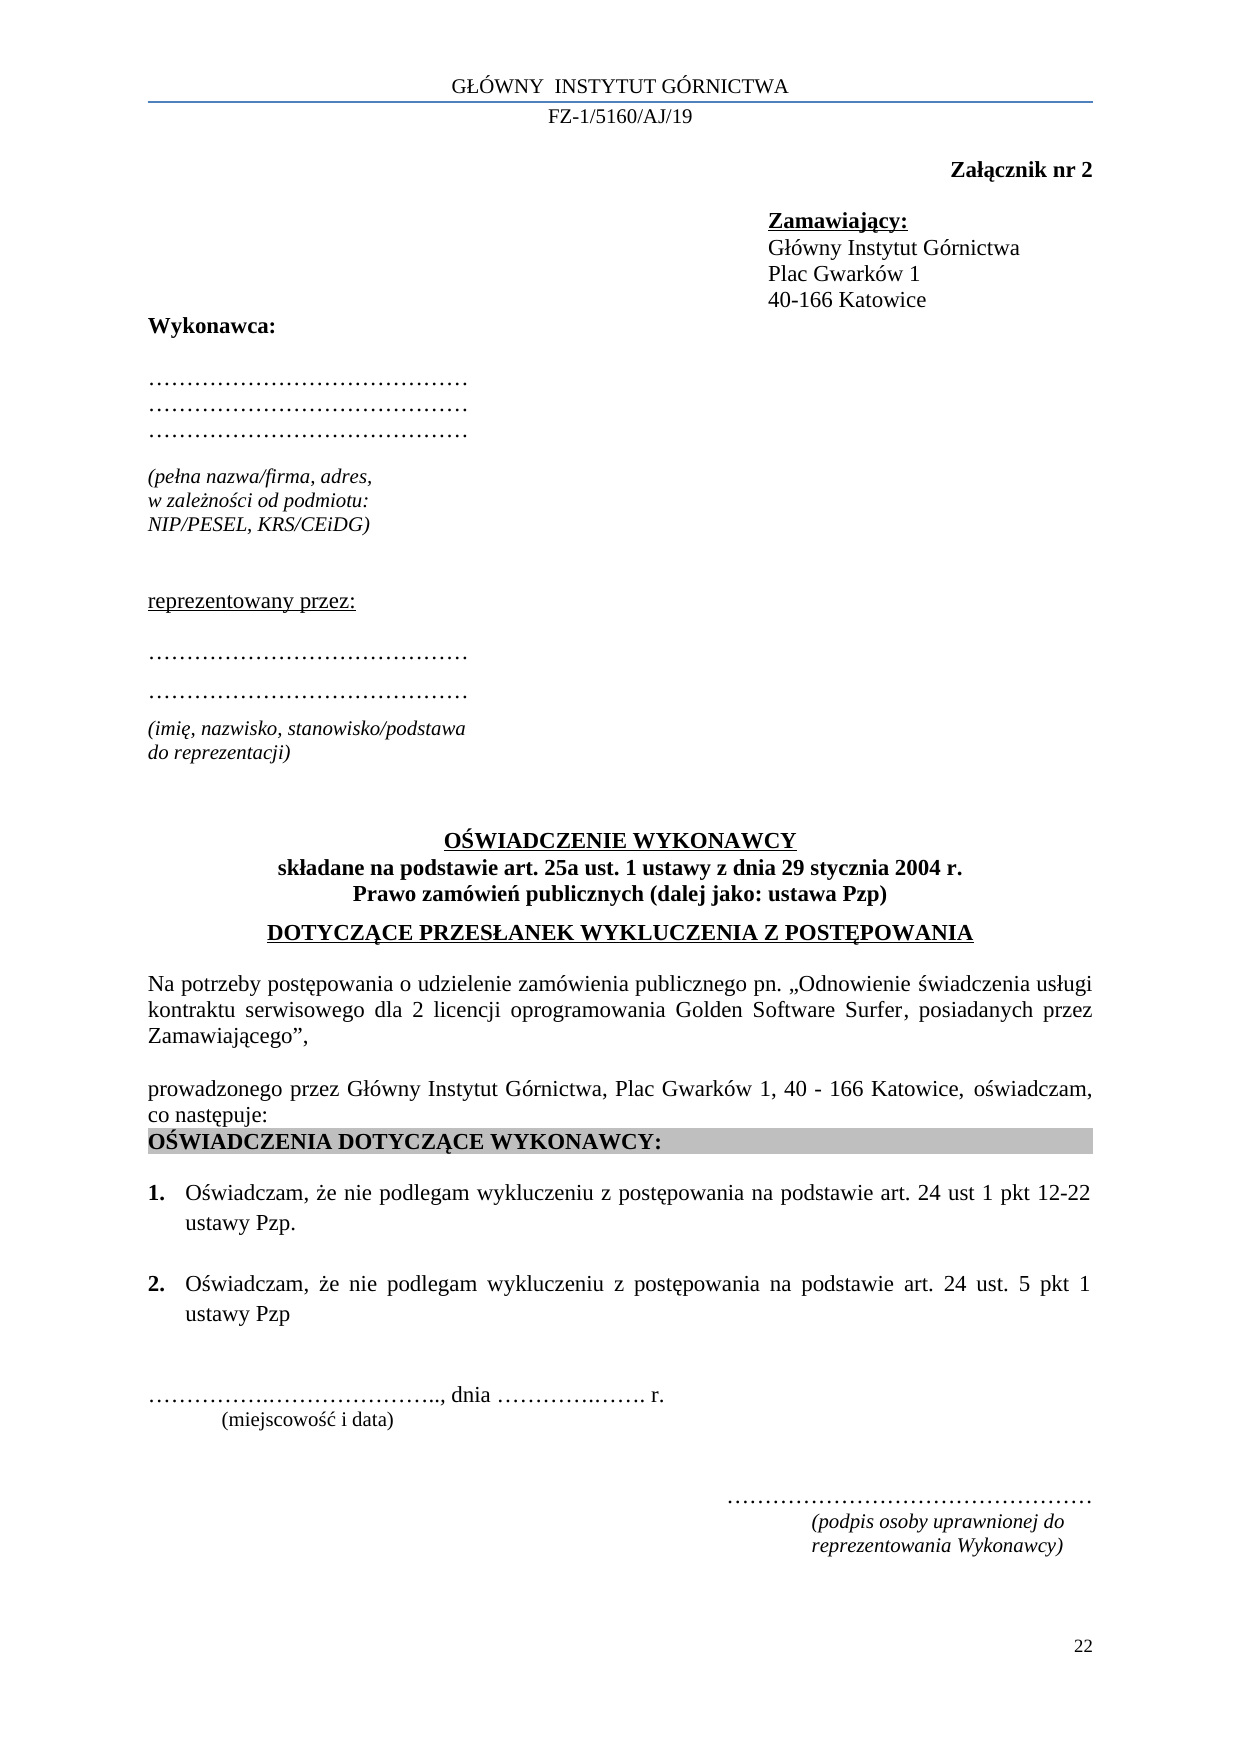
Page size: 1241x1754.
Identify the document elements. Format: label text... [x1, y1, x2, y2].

text (imię, nazwisko, stanowisko/podstawa do reprezentacji) [148, 716, 472, 764]
text Zamawiający: [694, 207, 1093, 233]
text OŚWIADCZENIE WYKONAWCY [148, 827, 1093, 853]
text ……………………………………………………………………………………………………………… [148, 364, 472, 443]
text Główny Instytut Górnictwa [768, 233, 1093, 260]
text DOTYCZĄCE PRZESŁANEK WYKLUCZENIA Z POSTĘPOWANIA [148, 919, 1093, 945]
text prowadzonego przez Główny Instytut Górnictwa, Plac Gwarków 1, 40 - 166 Katowice, oświadczam, co następuje: [148, 1075, 1093, 1128]
text 40-166 Katowice [694, 286, 1093, 313]
list Oświadczam, że nie podlegam wykluczeniu z postępowania na podstawie art. 24 ust 1 pkt 12-22 ustawy Pzp. [148, 1179, 1093, 1236]
list Oświadczam, że nie podlegam wykluczeniu z postępowania na podstawie art. 24 ust. 5 pkt 1 ustawy Pzp [148, 1269, 1093, 1326]
text …………….………………….., dnia ………….……. r. [148, 1381, 1093, 1407]
text Wykonawca: [148, 313, 1093, 339]
text ………………………………………… [148, 1482, 1093, 1509]
text OŚWIADCZENIA DOTYCZĄCE WYKONAWCY: [148, 1128, 1093, 1154]
text (podpis osoby uprawnionej do reprezentowania Wykonawcy) [811, 1509, 1093, 1557]
text reprezentowany przez: [148, 587, 1093, 613]
text (pełna nazwa/firma, adres, [148, 463, 472, 488]
text składane na podstawie art. 25a ust. 1 ustawy z dnia 29 stycznia 2004 r. [148, 853, 1093, 880]
text w zależności od podmiotu: NIP/PESEL, KRS/CEiDG) [148, 488, 472, 536]
text Prawo zamówień publicznych (dalej jako: ustawa Pzp) [148, 880, 1093, 906]
text Plac Gwarków 1 [768, 260, 1093, 286]
text (miejscowość i data) [148, 1407, 1093, 1431]
text …………………………………… [148, 638, 472, 664]
text Na potrzeby postępowania o udzielenie zamówienia publicznego pn. „Odnowienie świadczenia usługi kontraktu serwisowego dla 2 licencji oprogramowania Golden Software Surfer, posiadanych przez Zamawiającego”, [148, 970, 1093, 1049]
text Załącznik nr 2 [694, 156, 1093, 182]
text …………………………………… [148, 677, 472, 703]
